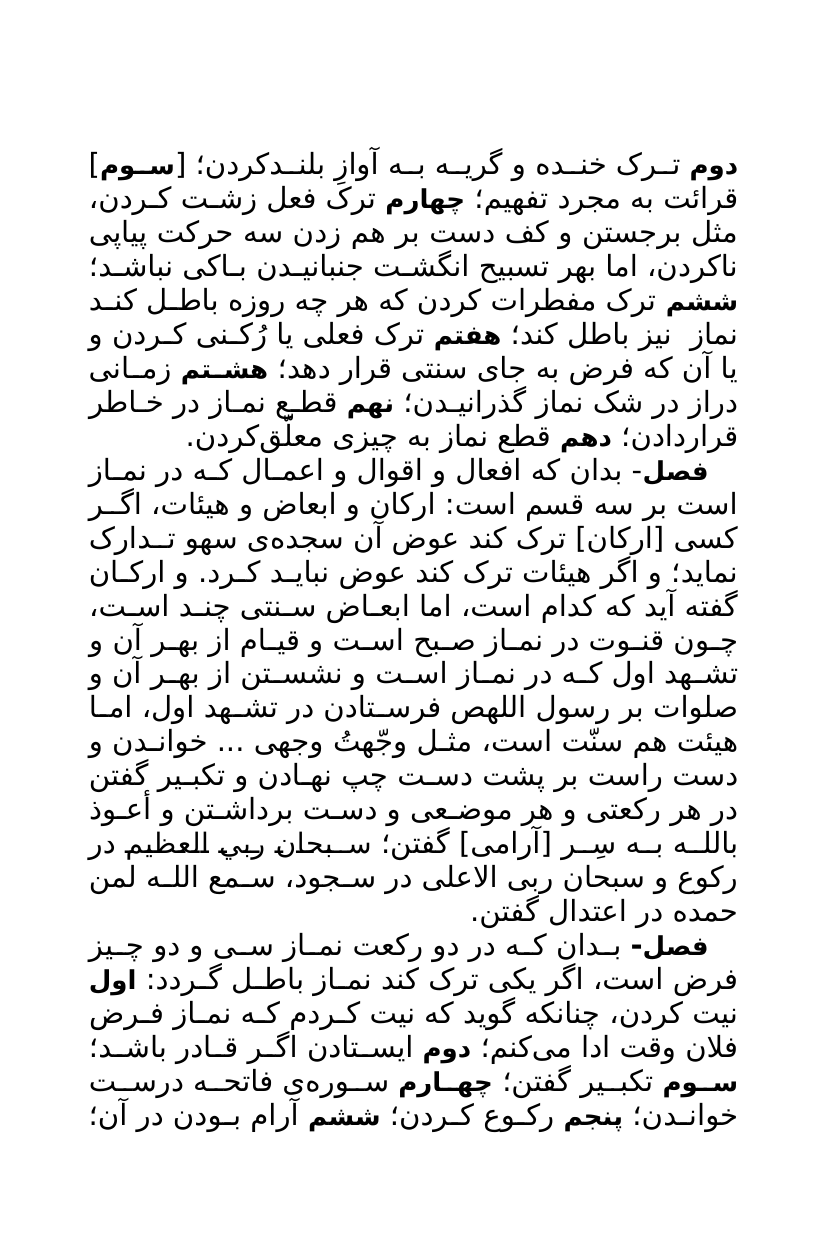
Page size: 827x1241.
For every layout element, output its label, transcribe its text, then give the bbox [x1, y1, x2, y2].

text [89, 147, 738, 453]
text فصل- بدان که افعال و اقوال و اعمال که در نماز است بر سه قسم است: ارکان و ابعاض و هیئات، اگر کسی [ارکان] ترک کند عوض آن سجده‌ی سهو تدارک نماید؛ و اگر هیئات ترک کند عوض نباید کرد. و ارکان گفته آید که کدام است، اما ابعاض سنتی چند است، چون قنوت در نماز صبح است و قیام از بهر آن و تشهد اول که در نماز است و نشستن از بهر آن و صلوات بر رسول اللهص فرستادن در تشهد اول، اما هیئت هم سنّت است، مثل وجّهتُ وجهی ... خواندن و دست راست بر پشت دست چپ نهادن و تکبیر گفتن در هر رکعتی و هر موضعی و دست برداشتن و أعوذ بالله به سِر [آرامی] گفتن؛ سبحان ربي العظیم در رکوع و سبحان ربی الاعلی در سجود، سمع الله لمن حمده در اعتدال گفتن. [89, 453, 738, 928]
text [89, 928, 738, 1132]
